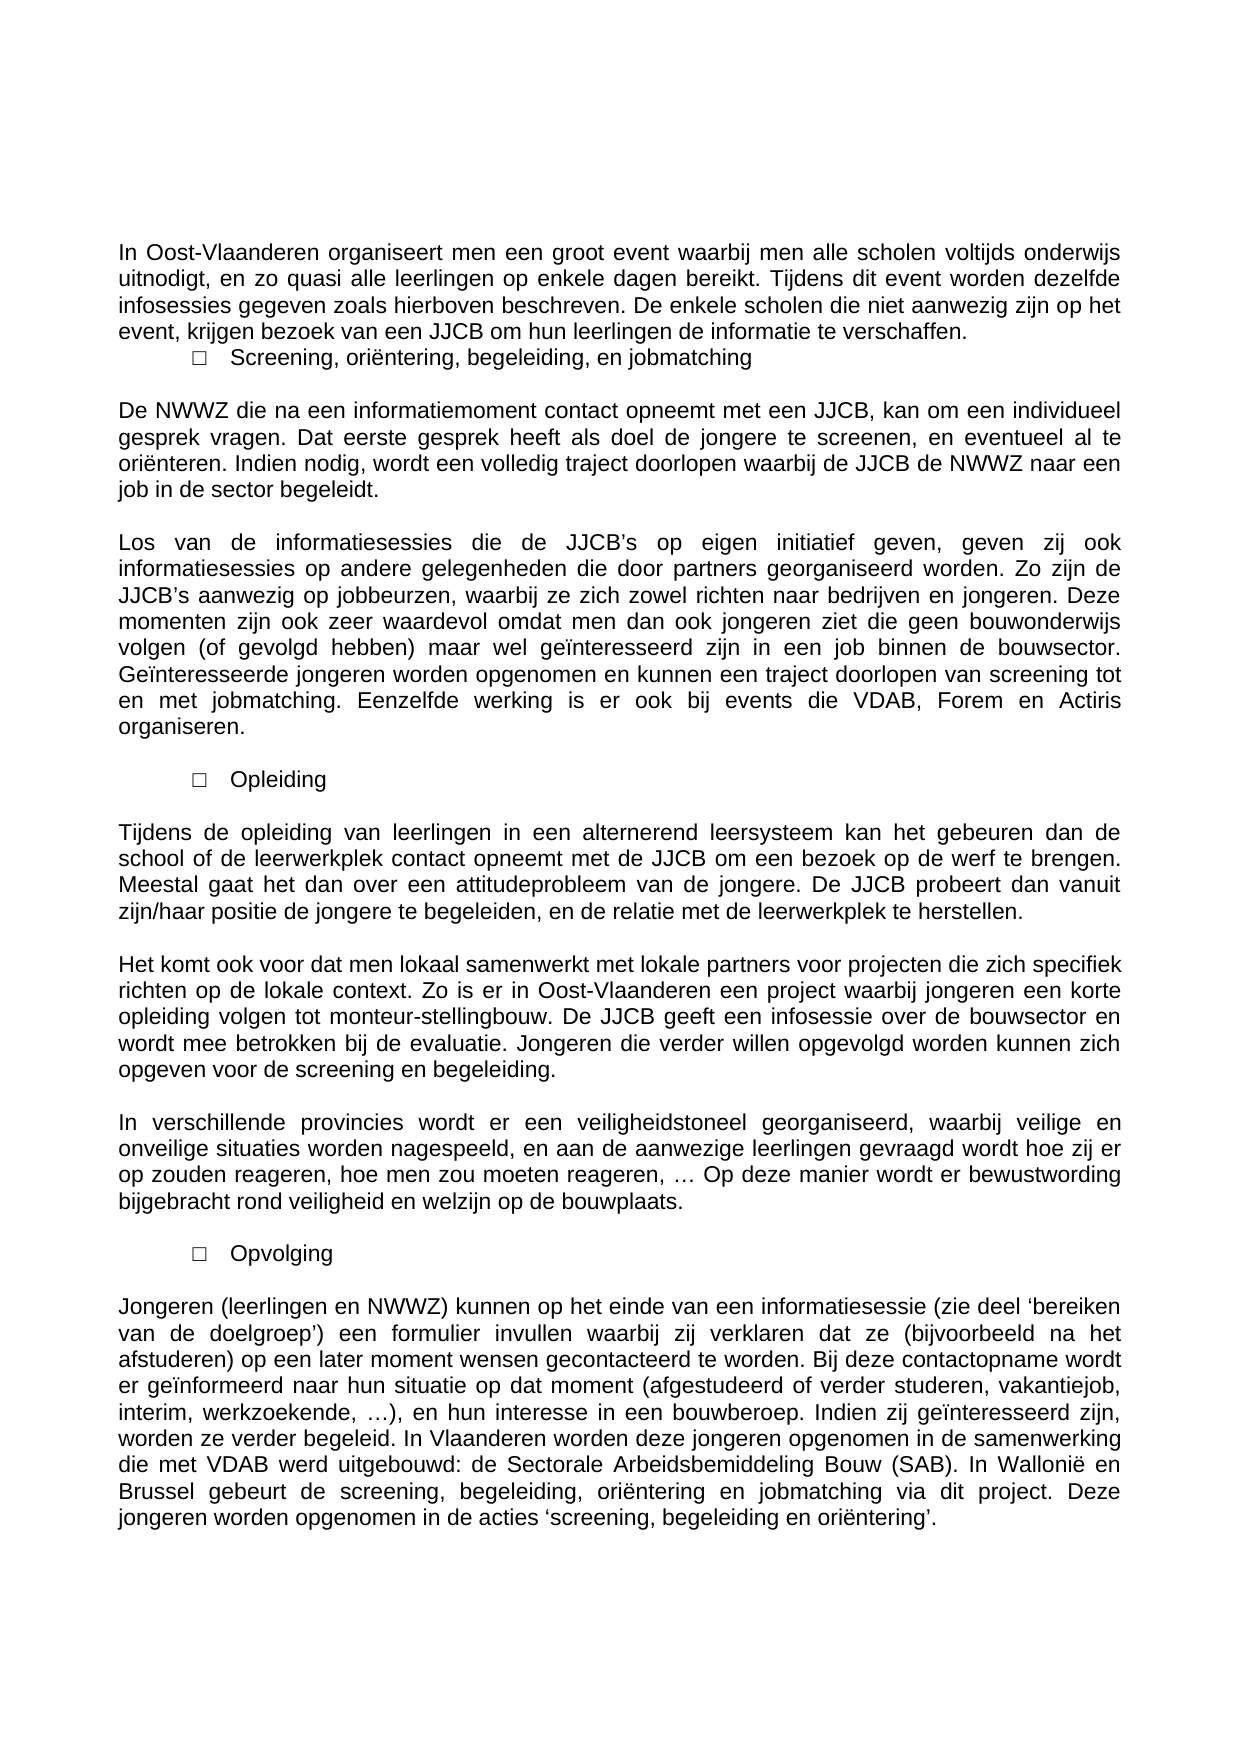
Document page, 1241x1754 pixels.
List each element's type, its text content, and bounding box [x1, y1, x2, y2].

text In Oost-Vlaanderen organiseert men een groot event waarbij men alle scholen voltijds onderwijs uitnodigt, en zo quasi alle leerlingen op enkele dagen bereikt. Tijdens dit event worden dezelfde infosessies gegeven zoals hierboven beschreven. De enkele scholen die niet aanwezig zijn op het event, krijgen bezoek van een JJCB om hun leerlingen de informatie te verschaffen. [118, 239, 1122, 344]
text Los van de informatiesessies die de JJCB’s op eigen initiatief geven, geven zij ook informatiesessies op andere gelegenheden die door partners georganiseerd worden. Zo zijn de JJCB’s aanwezig op jobbeurzen, waarbij ze zich zowel richten naar bedrijven en jongeren. Deze momenten zijn ook zeer waardevol omdat men dan ook jongeren ziet die geen bouwonderwijs volgen (of gevolgd hebben) maar wel geïnteresseerd zijn in een job binnen de bouwsector. Geïnteresseerde jongeren worden opgenomen en kunnen een traject doorlopen van screening tot en met jobmatching. Eenzelfde werking is er ook bij events die VDAB, Forem en Actiris organiseren. [118, 529, 1122, 740]
text Het komt ook voor dat men lokaal samenwerkt met lokale partners voor projecten die zich specifiek richten op de lokale context. Zo is er in Oost-Vlaanderen een project waarbij jongeren een korte opleiding volgen tot monteur-stellingbouw. De JJCB geeft een infosessie over de bouwsector en wordt mee betrokken bij de evaluatie. Jongeren die verder willen opgevolgd worden kunnen zich opgeven voor de screening en begeleiding. [118, 951, 1122, 1082]
text Tijdens de opleiding van leerlingen in een alternerend leersysteem kan het gebeuren dan de school of de leerwerkplek contact opneemt met de JJCB om een bezoek op de werf te brengen. Meestal gaat het dan over een attitudeprobleem van de jongere. De JJCB probeert dan vanuit zijn/haar positie de jongere te begeleiden, en de relatie met de leerwerkplek te herstellen. [118, 819, 1122, 924]
subtitle Opvolging [192, 1240, 1122, 1267]
text In verschillende provincies wordt er een veiligheidstoneel georganiseerd, waarbij veilige en onveilige situaties worden nagespeeld, en aan de aanwezige leerlingen gevraagd wordt hoe zij er op zouden reageren, hoe men zou moeten reageren, … Op deze manier wordt er bewustwording bijgebracht rond veiligheid en welzijn op de bouwplaats. [118, 1109, 1122, 1214]
text Jongeren (leerlingen en NWWZ) kunnen op het einde van een informatiesessie (zie deel ‘bereiken van de doelgroep’) een formulier invullen waarbij zij verklaren dat ze (bijvoorbeeld na het afstuderen) op een later moment wensen gecontacteerd te worden. Bij deze contactopname wordt er geïnformeerd naar hun situatie op dat moment (afgestudeerd of verder studeren, vakantiejob, interim, werkzoekende, …), en hun interesse in een bouwberoep. Indien zij geïnteresseerd zijn, worden ze verder begeleid. In Vlaanderen worden deze jongeren opgenomen in de samenwerking die met VDAB werd uitgebouwd: de Sectorale Arbeidsbemiddeling Bouw (SAB). In Wallonië en Brussel gebeurt de screening, begeleiding, oriëntering en jobmatching via dit project. Deze jongeren worden opgenomen in de acties ‘screening, begeleiding en oriëntering’. [118, 1293, 1122, 1530]
subtitle Screening, oriëntering, begeleiding, en jobmatching [192, 344, 1122, 371]
text De NWWZ die na een informatiemoment contact opneemt met een JJCB, kan om een individueel gesprek vragen. Dat eerste gesprek heeft als doel de jongere te screenen, en eventueel al te oriënteren. Indien nodig, wordt een volledig traject doorlopen waarbij de JJCB de NWWZ naar een job in de sector begeleidt. [118, 397, 1122, 502]
subtitle Opleiding [192, 766, 1122, 792]
